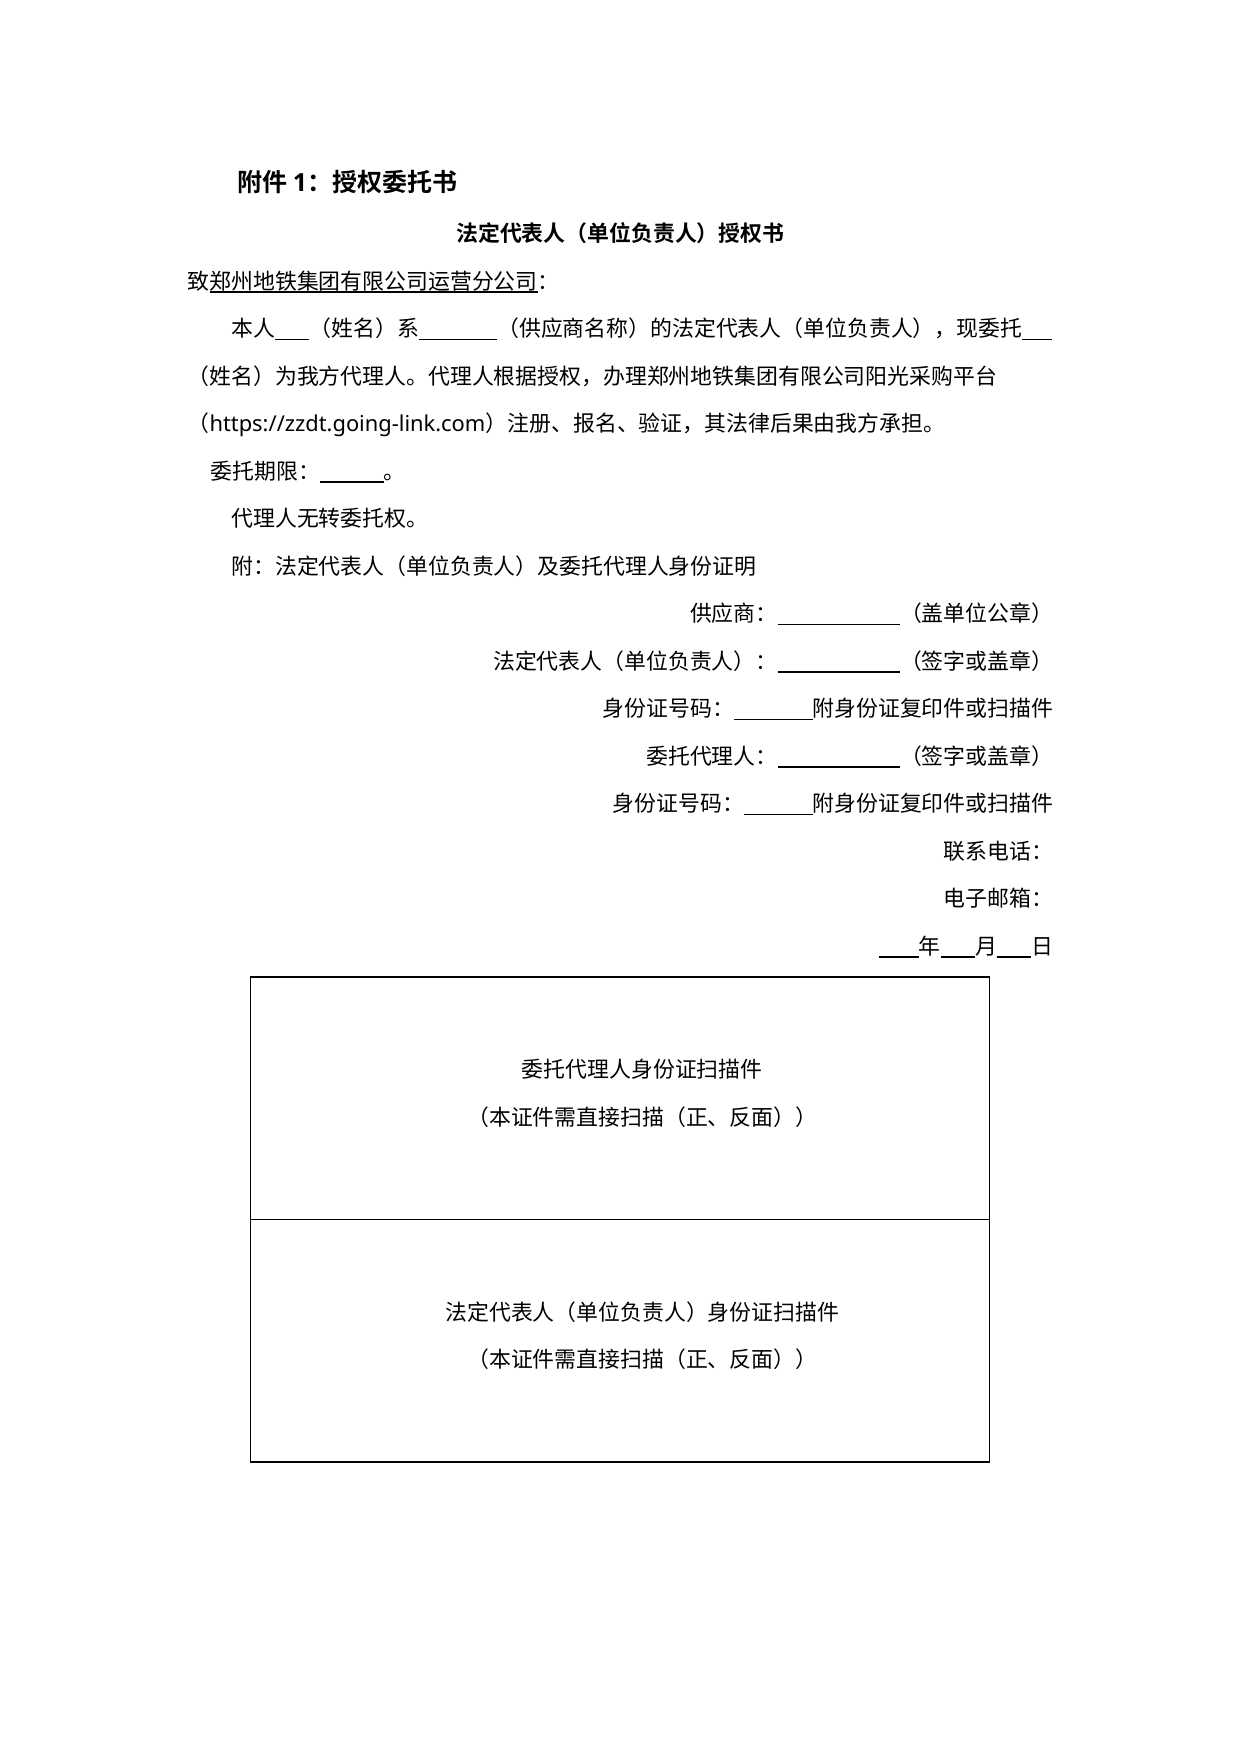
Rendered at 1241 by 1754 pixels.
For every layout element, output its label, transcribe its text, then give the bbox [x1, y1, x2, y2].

table_cell 法定代表人（单位负责人）身份证扫描件 （本证件需直接扫描（正、反面）） [251, 1220, 989, 1461]
text 电子邮箱： [187, 881, 1053, 913]
text 委托期限： 。 [187, 454, 1053, 486]
table_header 委托代理人身份证扫描件 （本证件需直接扫描（正、反面）） [251, 978, 989, 1219]
text 委托代理人： （签字或盖章） [187, 739, 1053, 771]
text 致郑州地铁集团有限公司运营分公司： [187, 264, 1053, 296]
text 供应商： （盖单位公章） [187, 596, 1053, 628]
text 法定代表人（单位负责人）： （签字或盖章） [187, 644, 1053, 676]
text 本人 （姓名）系 （供应商名称）的法定代表人（单位负责人），现委托 （姓名）为我方代理人。代理人根据授权，办理郑州地铁集团有限公司阳光采购平台（https://zzdt.going-link.com）注册、报名、验证，其法律后果由我方承担。 [187, 311, 1053, 438]
text 身份证号码： 附身份证复印件或扫描件 [187, 786, 1053, 818]
text 附件1：授权委托书 [187, 162, 1053, 198]
text 附：法定代表人（单位负责人）及委托代理人身份证明 [187, 549, 1053, 581]
text 身份证号码： 附身份证复印件或扫描件 [187, 691, 1053, 723]
text 年 月 日 [187, 929, 1053, 961]
text 法定代表人（单位负责人）授权书 [187, 216, 1053, 248]
text 代理人无转委托权。 [187, 501, 1053, 533]
text 联系电话： [187, 834, 1053, 866]
